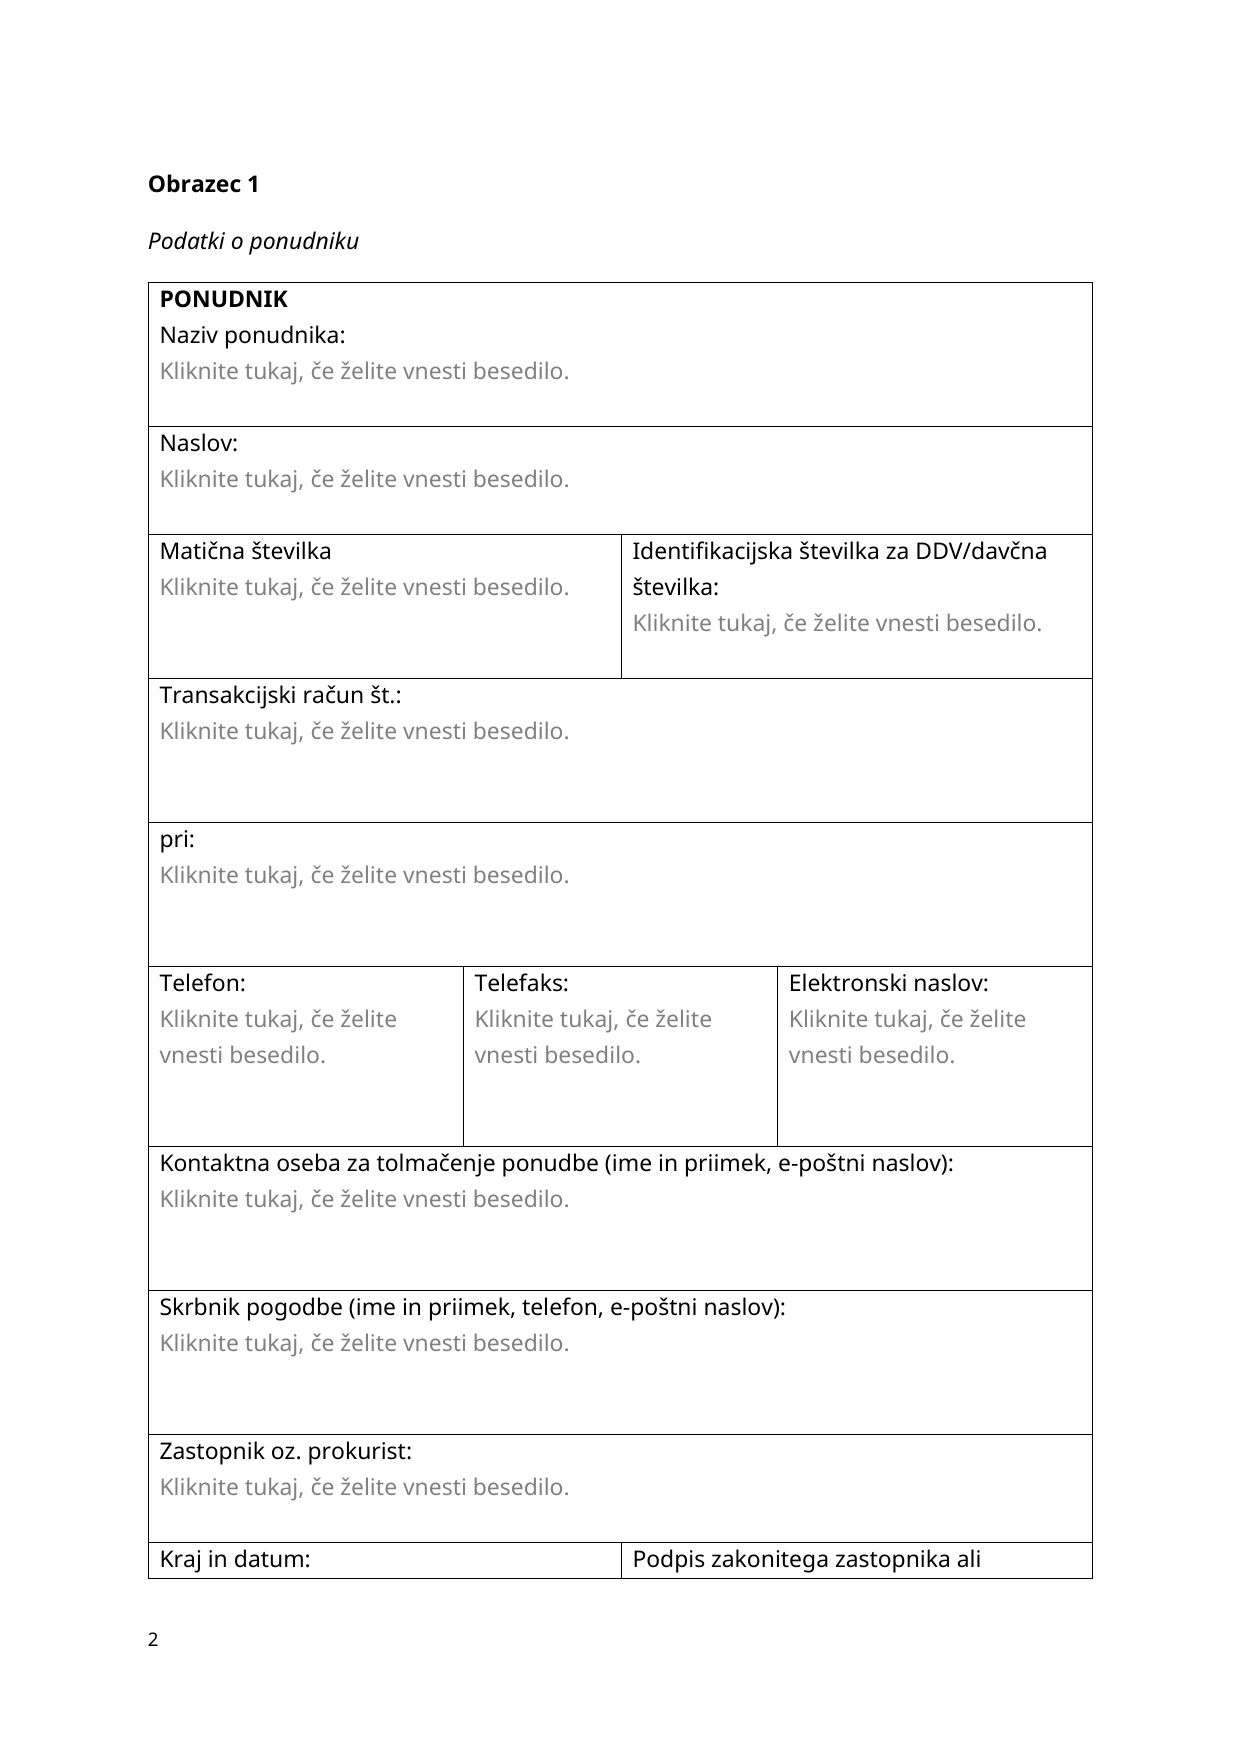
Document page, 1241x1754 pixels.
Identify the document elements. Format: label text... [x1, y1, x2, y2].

table_cell Kontaktna oseba za tolmačenje ponudbe (ime in priimek, e-poštni naslov): [149, 1147, 1092, 1290]
table_cell Transakcijski račun št.: [149, 679, 1092, 822]
table_cell Naslov: [149, 427, 1092, 534]
table_cell Identifikacijska številka za DDV/davčna številka: [622, 535, 1092, 678]
text Obrazec 1 [148, 168, 1093, 200]
table_cell Kraj in datum: [149, 1543, 621, 1578]
table_cell Zastopnik oz. prokurist: [149, 1435, 1092, 1542]
text Podatki o ponudniku [148, 225, 1093, 256]
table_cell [622, 1543, 1092, 1578]
table_cell Elektronski naslov: [778, 967, 1092, 1146]
table_cell Telefon: [149, 967, 463, 1146]
table_header PONUDNIK Naziv ponudnika: [149, 283, 1092, 426]
table_cell Telefaks: [464, 967, 777, 1146]
table_cell pri: [149, 823, 1092, 966]
table_cell Matična številka [149, 535, 621, 678]
table_cell Skrbnik pogodbe (ime in priimek, telefon, e-poštni naslov): [149, 1291, 1092, 1434]
